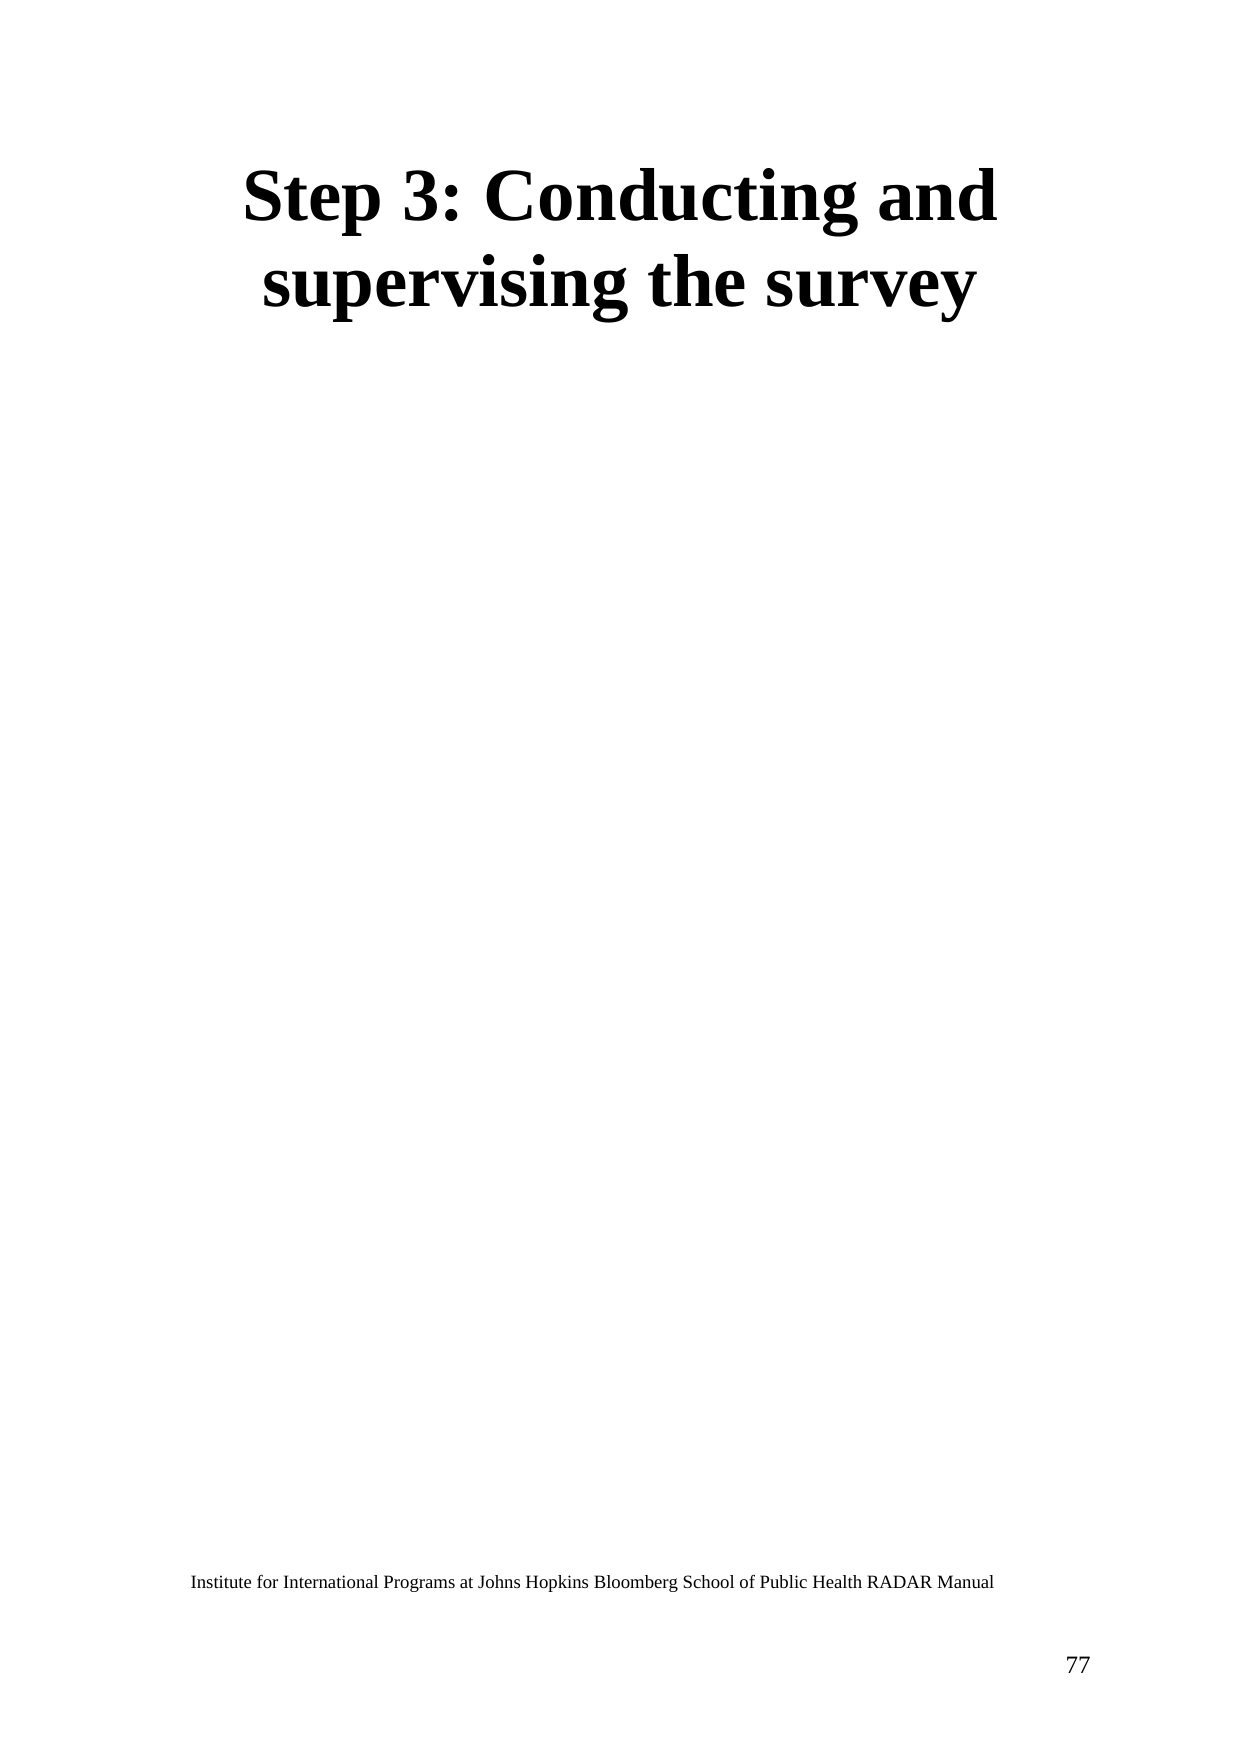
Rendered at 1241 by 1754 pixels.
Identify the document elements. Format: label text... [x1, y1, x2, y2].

subtitle Step 3: Conducting and supervising the survey [150, 150, 1090, 322]
